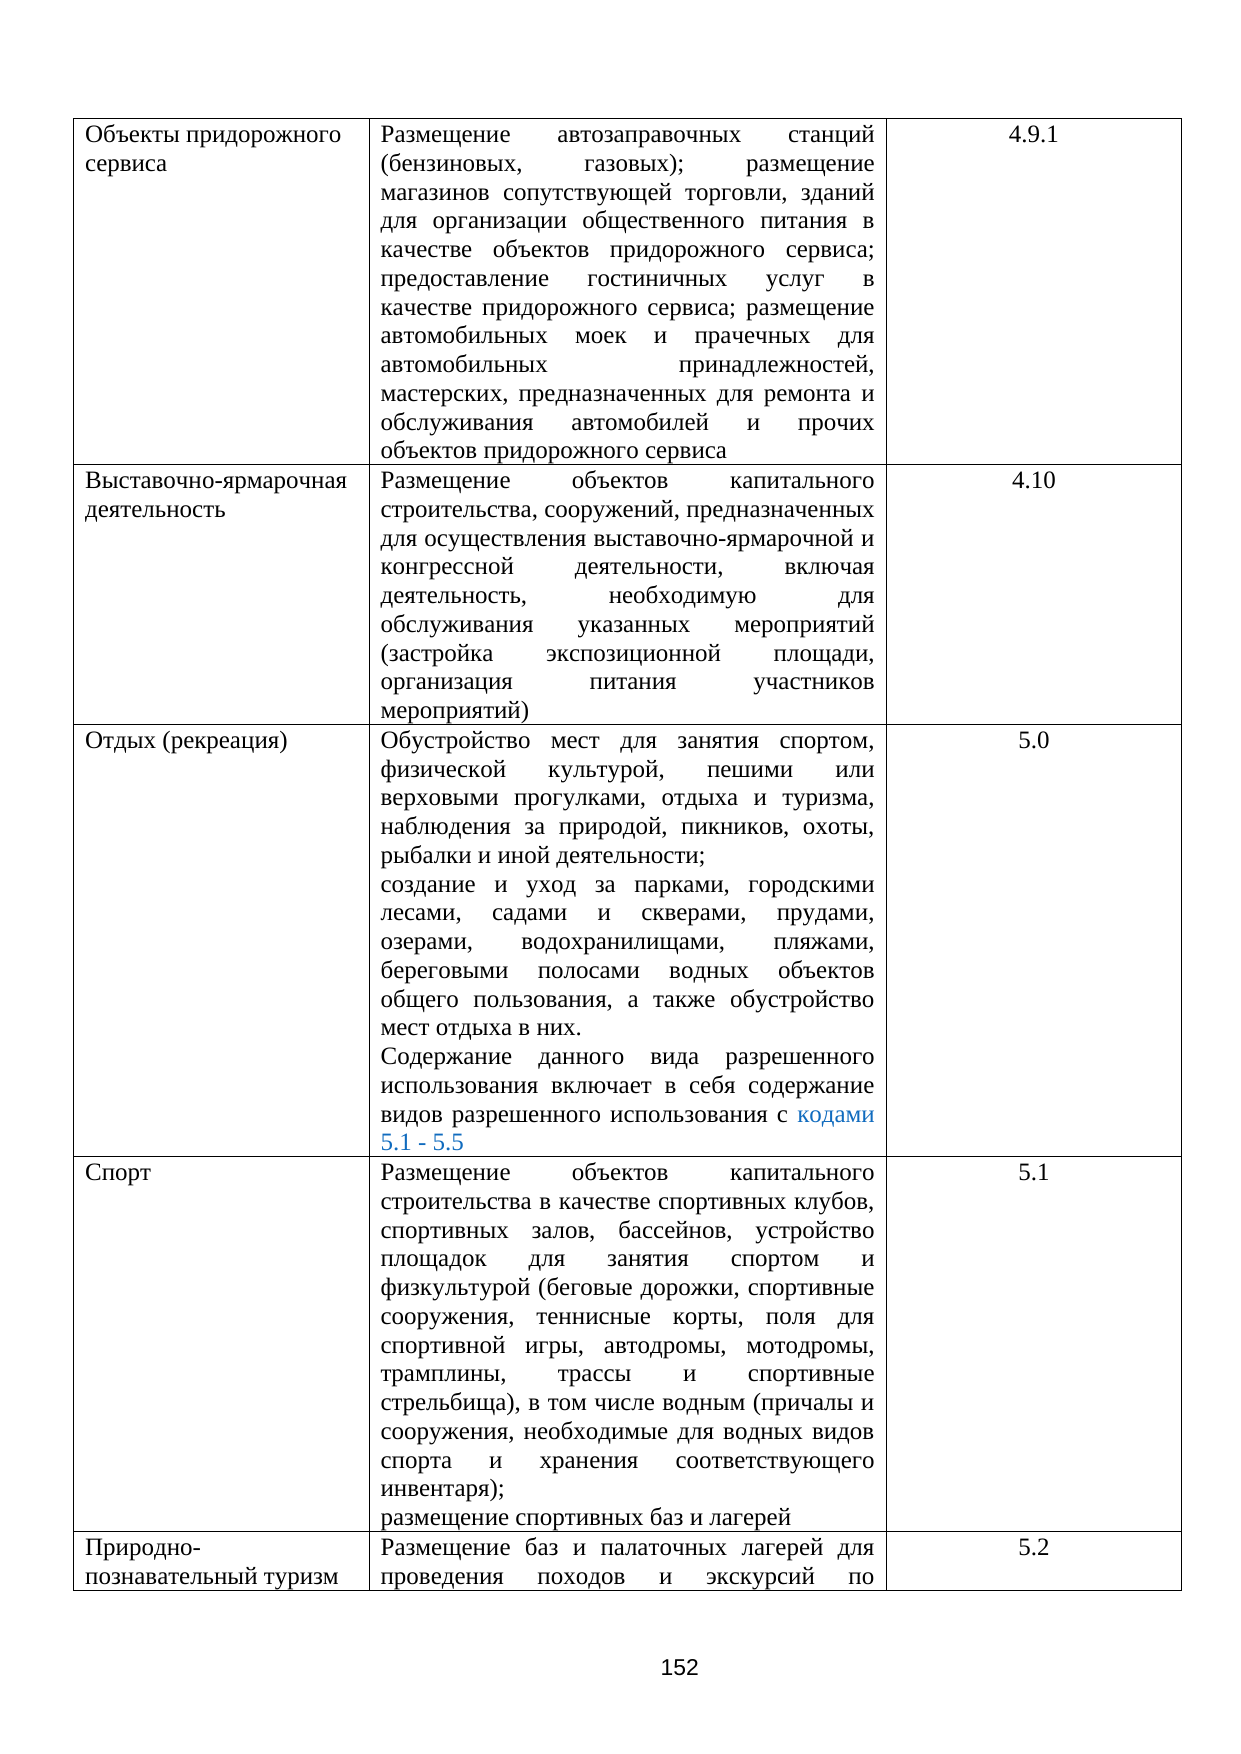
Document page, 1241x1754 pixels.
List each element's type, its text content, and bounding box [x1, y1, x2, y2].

table_cell Объекты придорожного сервиса [74, 119, 369, 464]
table_cell Обустройство мест для занятия спортом, физической культурой, пешими или верховыми прогулками, отдыха и туризма, наблюдения за природой, пикников, охоты, рыбалки и иной деятельности; создание и уход за парками, городскими лесами, садами и скверами, прудами, озерами, водохранилищами, пляжами, береговыми полосами водных объектов общего пользования, а также обустройство мест отдыха в них. Содержание данного вида разрешенного использования включает в себя содержание видов разрешенного использования с кодами 5.1 - 5.5 [370, 725, 886, 1156]
table_cell 5.2 [887, 1532, 1181, 1589]
table_cell Выставочно-ярмарочная деятельность [74, 465, 369, 724]
table_cell Размещение автозаправочных станций (бензиновых, газовых); размещение магазинов сопутствующей торговли, зданий для организации общественного питания в качестве объектов придорожного сервиса; предоставление гостиничных услуг в качестве придорожного сервиса; размещение автомобильных моек и прачечных для автомобильных принадлежностей, мастерских, предназначенных для ремонта и обслуживания автомобилей и прочих объектов придорожного сервиса [370, 119, 886, 464]
table_cell 5.0 [887, 725, 1181, 1156]
table_cell Отдых (рекреация) [74, 725, 369, 1156]
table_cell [74, 1532, 369, 1589]
table_cell Спорт [74, 1157, 369, 1531]
table_cell 5.1 [887, 1157, 1181, 1531]
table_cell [370, 1532, 886, 1589]
table_cell Размещение объектов капитального строительства, сооружений, предназначенных для осуществления выставочно-ярмарочной и конгрессной деятельности, включая деятельность, необходимую для обслуживания указанных мероприятий (застройка экспозиционной площади, организация питания участников мероприятий) [370, 465, 886, 724]
table_cell 4.10 [887, 465, 1181, 724]
table_cell Размещение объектов капитального строительства в качестве спортивных клубов, спортивных залов, бассейнов, устройство площадок для занятия спортом и физкультурой (беговые дорожки, спортивные сооружения, теннисные корты, поля для спортивной игры, автодромы, мотодромы, трамплины, трассы и спортивные стрельбища), в том числе водным (причалы и сооружения, необходимые для водных видов спорта и хранения соответствующего инвентаря); размещение спортивных баз и лагерей [370, 1157, 886, 1531]
table_cell 4.9.1 [887, 119, 1181, 464]
